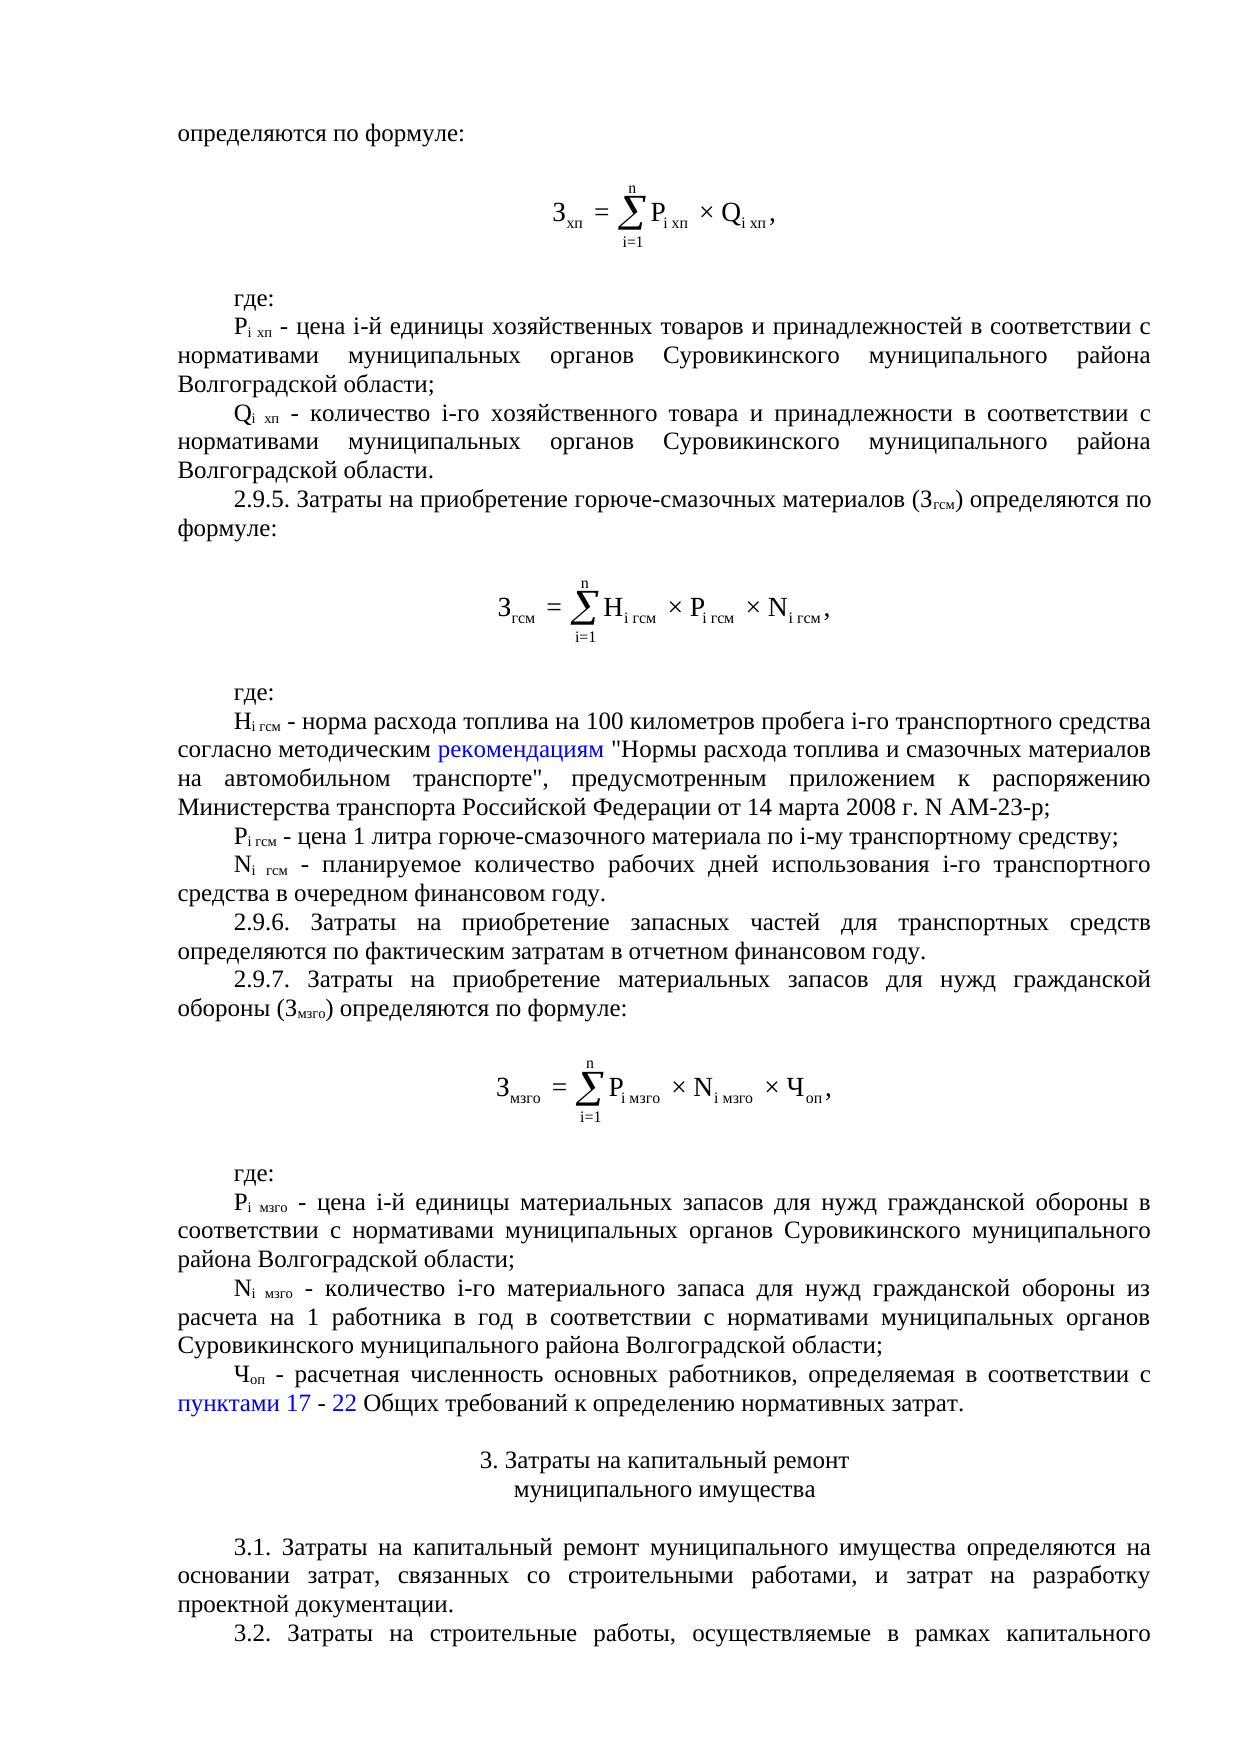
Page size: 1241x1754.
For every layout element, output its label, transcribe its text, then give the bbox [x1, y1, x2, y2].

text Ni мзго - количество i-го материального запаса для нужд гражданской обороны из расчета на 1 работника в год в соответствии с нормативами муниципальных органов Суровикинского муниципального района Волгоградской области; [177, 1273, 1152, 1359]
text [177, 1618, 1152, 1647]
text 2.9.5. Затраты на приобретение горюче-смазочных материалов (Згсм) определяются по формуле: [177, 484, 1152, 541]
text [177, 118, 1152, 147]
text 2.9.6. Затраты на приобретение запасных частей для транспортных средств определяются по фактическим затратам в отчетном финансовом году. [177, 907, 1152, 964]
text где: [177, 677, 1152, 706]
text Pi гсм - цена 1 литра горюче-смазочного материала по i-му транспортному средству; [177, 821, 1152, 849]
text Pi хп - цена i-й единицы хозяйственных товаров и принадлежностей в соответствии с нормативами муниципальных органов Суровикинского муниципального района Волгоградской области; [177, 311, 1152, 398]
text 3.1. Затраты на капитальный ремонт муниципального имущества определяются на основании затрат, связанных со строительными работами, и затрат на разработку проектной документации. [177, 1532, 1152, 1618]
text Чоп - расчетная численность основных работников, определяемая в соответствии с пунктами 17 - 22 Общих требований к определению нормативных затрат. [177, 1359, 1152, 1417]
text где: [177, 283, 1152, 311]
text муниципального имущества [177, 1474, 1152, 1503]
text Qi хп - количество i-го хозяйственного товара и принадлежности в соответствии с нормативами муниципальных органов Суровикинского муниципального района Волгоградской области. [177, 398, 1152, 484]
text 2.9.7. Затраты на приобретение материальных запасов для нужд гражданской обороны (Змзго) определяются по формуле: [177, 964, 1152, 1022]
text Pi мзго - цена i-й единицы материальных запасов для нужд гражданской обороны в соответствии с нормативами муниципальных органов Суровикинского муниципального района Волгоградской области; [177, 1187, 1152, 1273]
text Ni гсм - планируемое количество рабочих дней использования i-го транспортного средства в очередном финансовом году. [177, 849, 1152, 907]
text Hi гсм - норма расхода топлива на 100 километров пробега i-го транспортного средства согласно методическим рекомендациям "Нормы расхода топлива и смазочных материалов на автомобильном транспорте", предусмотренным приложением к распоряжению Министерства транспорта Российской Федерации от 14 марта 2008 г. N АМ-23-р; [177, 706, 1152, 821]
text 3. Затраты на капитальный ремонт [177, 1445, 1152, 1474]
text где: [177, 1158, 1152, 1187]
